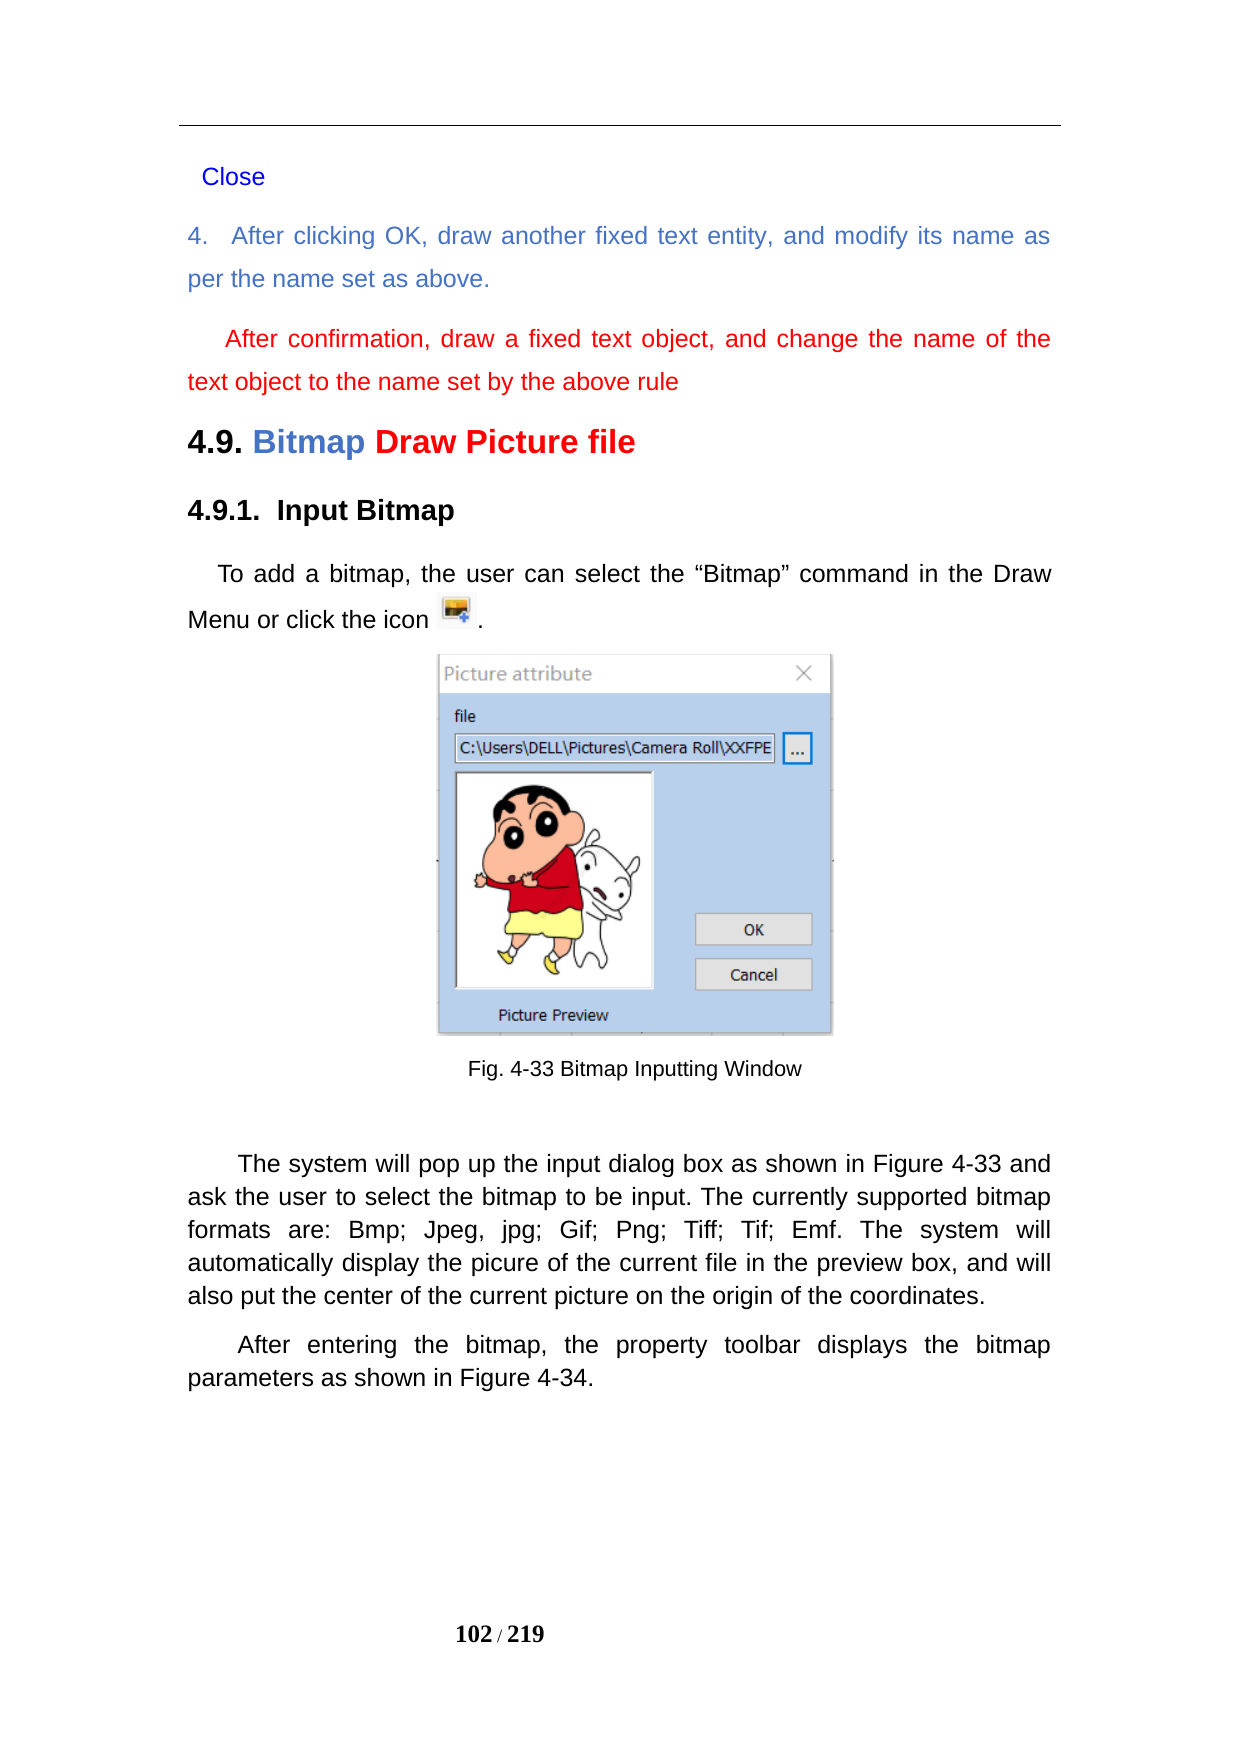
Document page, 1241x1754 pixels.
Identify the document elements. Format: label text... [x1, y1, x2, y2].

text After entering the bitmap, the property toolbar displays the bitmap parameters as shown in Figure 4-34. [187, 1330, 1053, 1392]
text The system will pop up the input dialog box as shown in Figure 4-33 and ask the user to select the bitmap to be input. The currently supported bitmap formats are: Bmp; Jpeg, jpg; Gif; Png; Tiff; Tif; Emf. The system will automatically display the picure of the current file in the preview box, and will also put the center of the current picture on the origin of the coordinates. [187, 1149, 1053, 1310]
picture [436, 654, 834, 1036]
text To add a bitmap, the user can select the “Bitmap” command in the Draw Menu or click the icon . [187, 559, 1053, 633]
text Fig. 4-33 Bitmap Inputting Window [217, 1056, 1053, 1081]
subtitle 4.9. Bitmap Draw Picture file [187, 423, 1053, 461]
text After confirmation, draw a fixed text object, and change the name of the text object to the name set by the above rule [187, 324, 1053, 396]
picture [436, 592, 477, 629]
text Close [187, 162, 1053, 191]
list After clicking OK, draw another fixed text entity, and modify its name as per the name set as above. [187, 221, 1053, 293]
subtitle 4.9.1. Input Bitmap [187, 493, 1053, 526]
